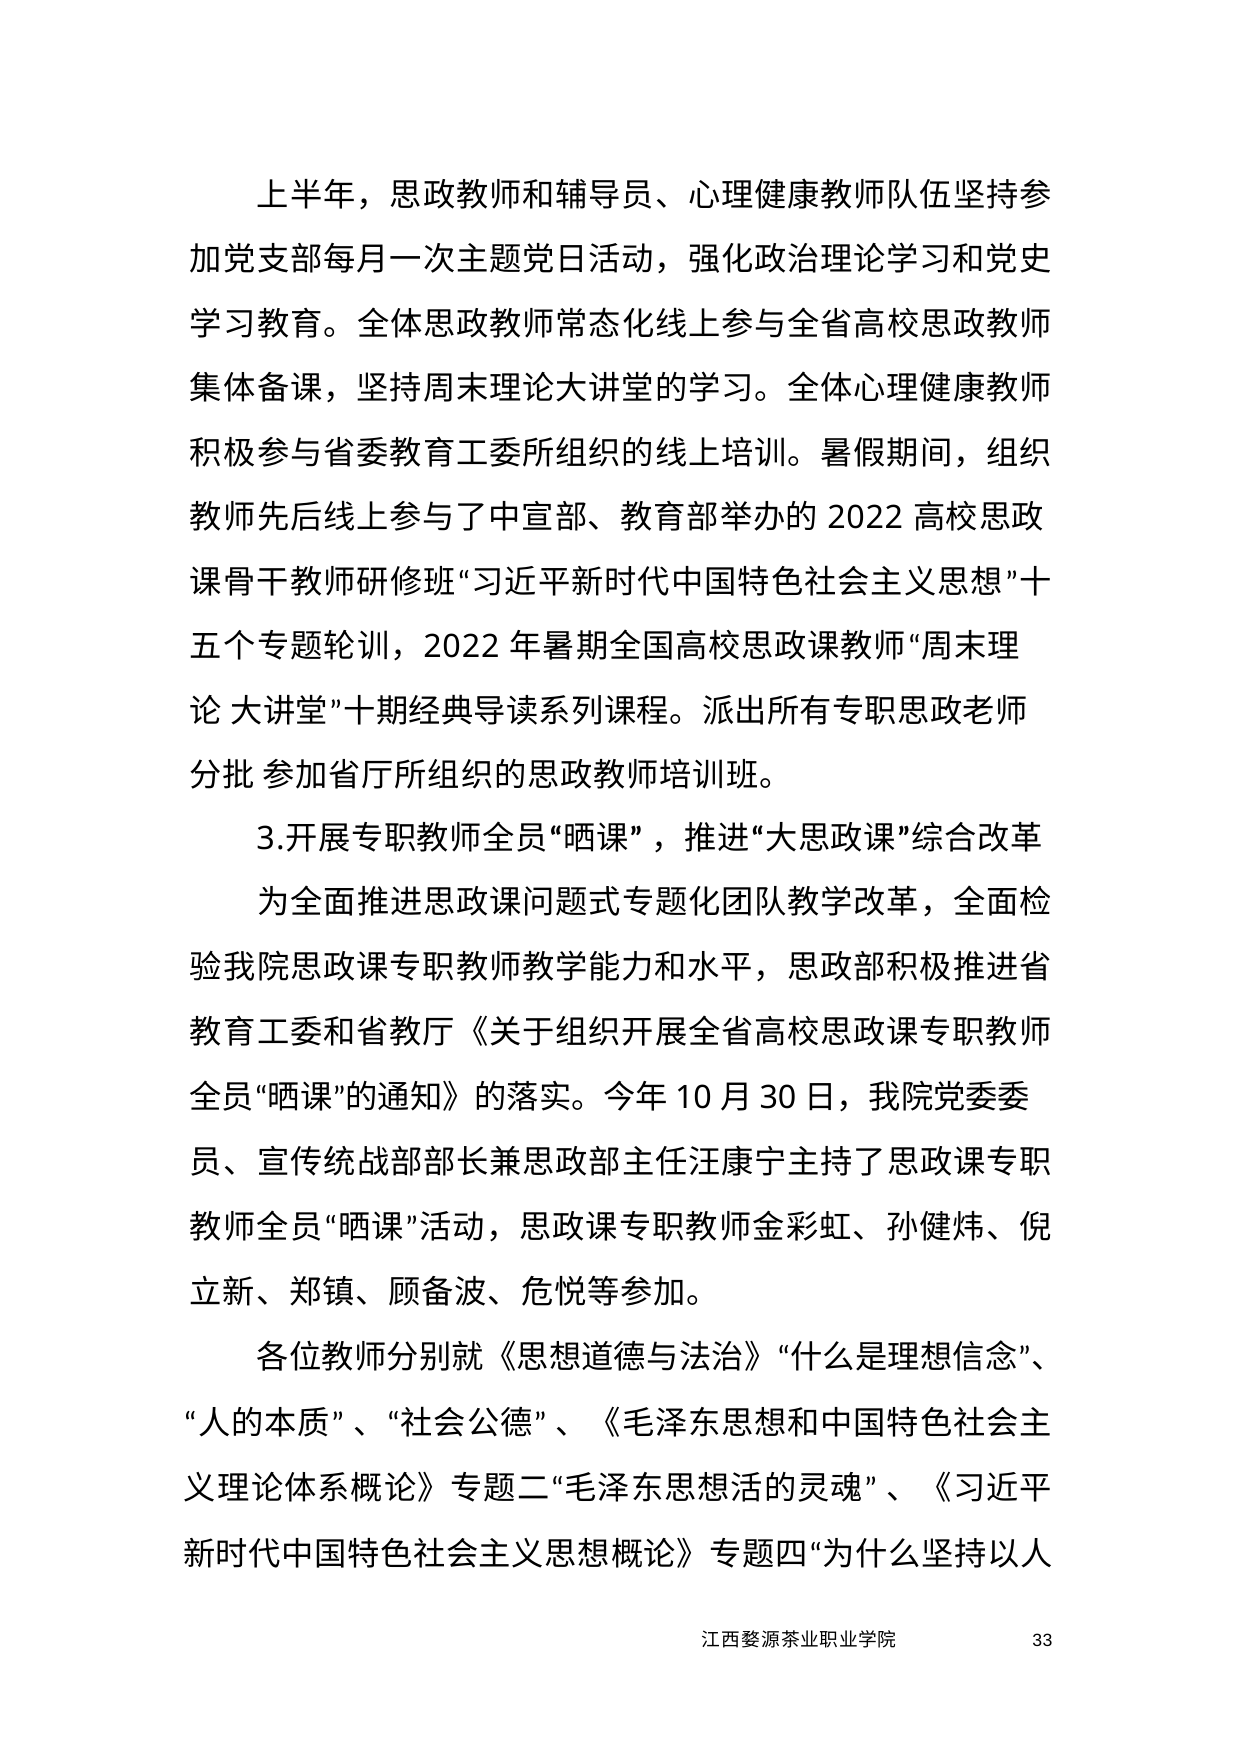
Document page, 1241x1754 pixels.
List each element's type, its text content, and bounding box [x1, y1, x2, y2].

text 上半年，思政教师和辅导员、心理健康教师队伍坚持参 加党支部每月一次主题党日活动，强化政治理论学习和党史 学习教育。全体思政教师常态化线上参与全省高校思政教师 集体备课，坚持周末理论大讲堂的学习。全体心理健康教师 积极参与省委教育工委所组织的线上培训。暑假期间，组织 教师先后线上参与了中宣部、教育部举办的 2022 高校思政 课骨干教师研修班“习近平新时代中国特色社会主义思想”十 五个专题轮训，2022 年暑期全国高校思政课教师“周末理论 大讲堂”十期经典导读系列课程。派出所有专职思政老师分批 参加省厅所组织的思政教师培训班。 [189, 169, 1053, 796]
text 3.开展专职教师全员“晒课” ，推进“大思政课”综合改革 [256, 814, 1063, 858]
text 为全面推进思政课问题式专题化团队教学改革，全面检 验我院思政课专职教师教学能力和水平，思政部积极推进省 教育工委和省教厅《关于组织开展全省高校思政课专职教师 全员“晒课”的通知》的落实。今年 10 月 30 日，我院党委委 员、宣传统战部部长兼思政部主任汪康宁主持了思政课专职 教师全员“晒课”活动，思政课专职教师金彩虹、孙健炜、倪 立新、郑镇、顾备波、危悦等参加。 [189, 876, 1053, 1313]
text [183, 1331, 1063, 1574]
